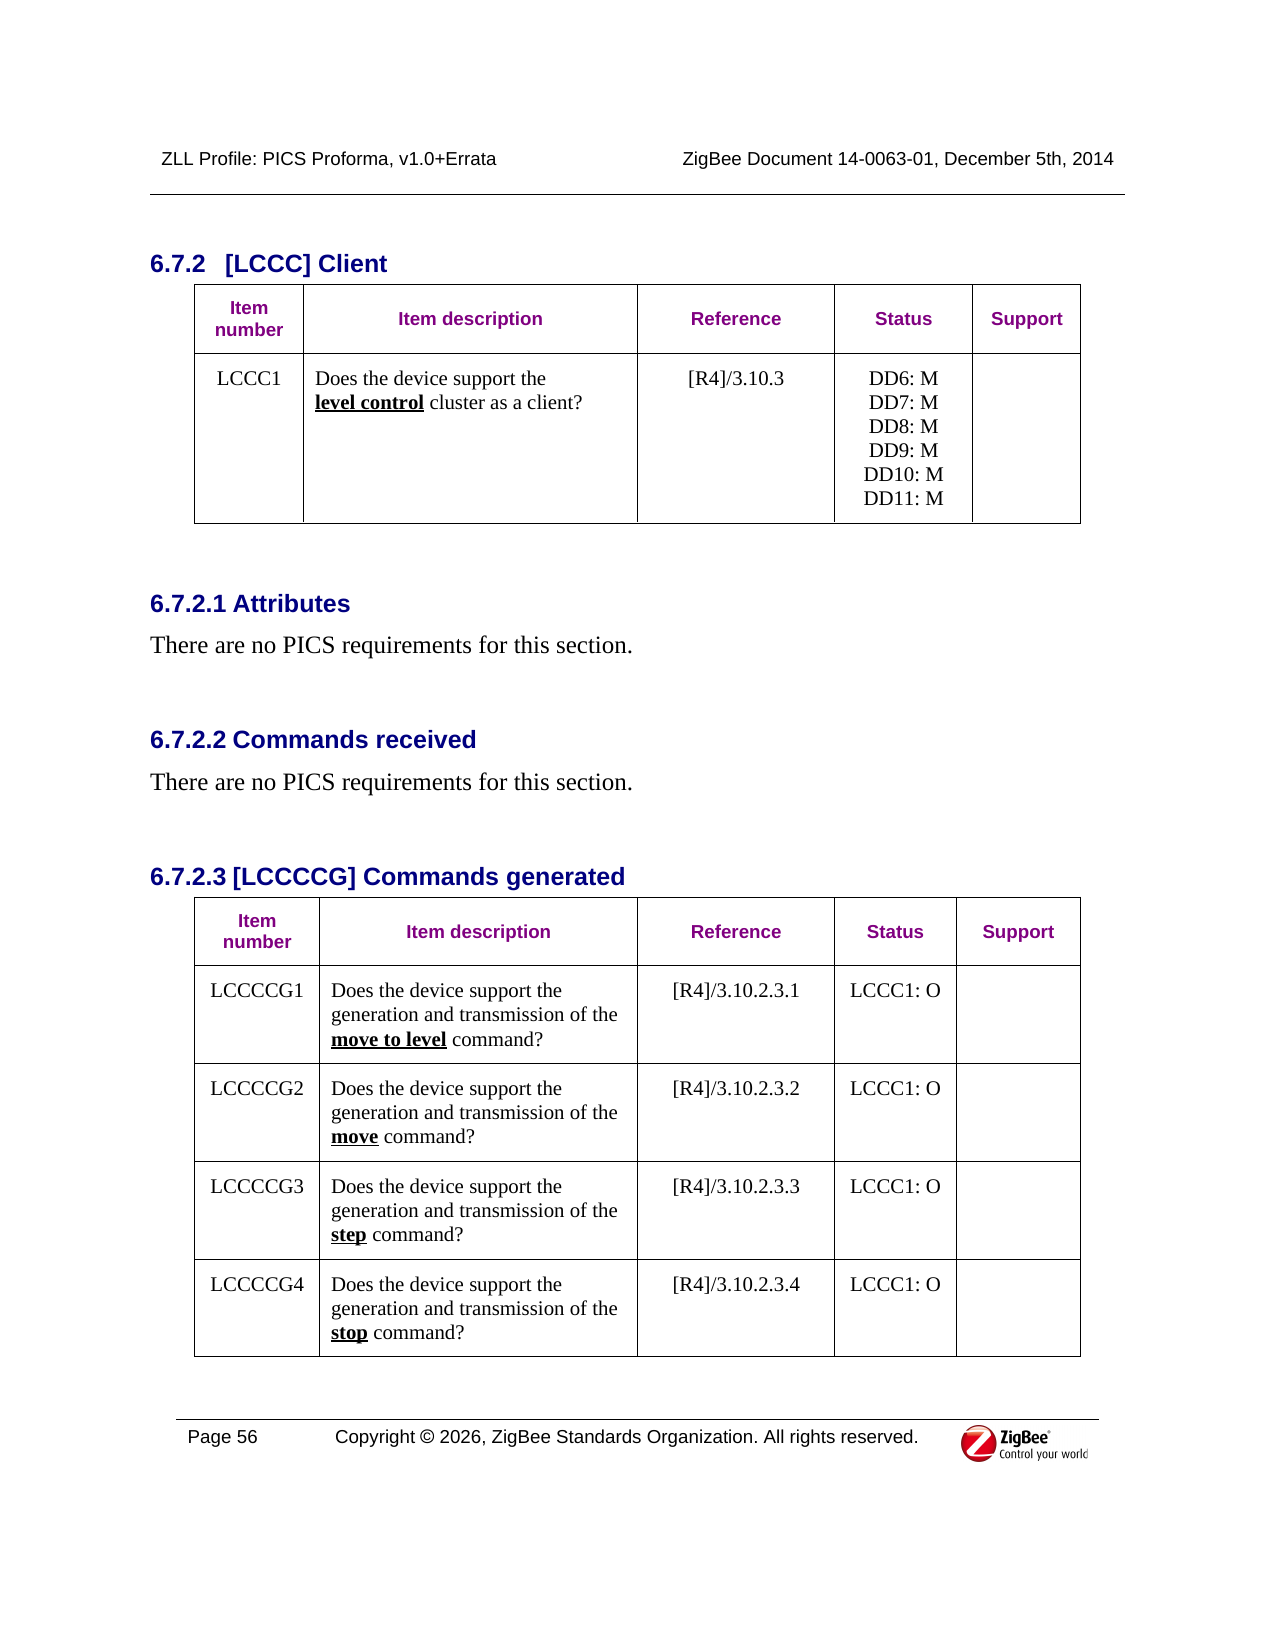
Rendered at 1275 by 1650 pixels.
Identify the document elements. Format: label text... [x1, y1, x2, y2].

table_cell Does the device support the generation and transmission of the stop command? [320, 1260, 637, 1356]
table_cell [957, 1260, 1080, 1356]
table_cell Does the device support the generation and transmission of the step command? [320, 1162, 637, 1258]
table_cell LCCCCG4 [195, 1260, 319, 1356]
table_header Support [973, 285, 1080, 352]
table_cell Does the device support the level control cluster as a client? [304, 354, 637, 522]
table_header Item number [195, 898, 319, 965]
subtitle [LCCC] Client [150, 249, 1125, 278]
table_cell [R4]/3.10.2.3.2 [638, 1064, 834, 1161]
table_cell [957, 1064, 1080, 1161]
title [LCCCCG] Commands generated [150, 862, 1125, 890]
table_cell LCCC1: O [835, 966, 956, 1063]
table_cell [957, 1162, 1080, 1258]
table_header Item description [320, 898, 637, 965]
table_cell LCCC1: O [835, 1064, 956, 1161]
table_header Item description [304, 285, 637, 352]
table_header Status [835, 285, 972, 352]
table_cell LCCCCG2 [195, 1064, 319, 1161]
table_header Status [835, 898, 956, 965]
table_cell [973, 354, 1080, 522]
table_cell [R4]/3.10.2.3.1 [638, 966, 834, 1063]
table_header Support [957, 898, 1080, 965]
picture [961, 1425, 1088, 1462]
table_header Item number [195, 285, 303, 352]
table_header Reference [638, 898, 834, 965]
text There are no PICS requirements for this section. [150, 630, 1125, 659]
table_cell LCCCCG1 [195, 966, 319, 1063]
table_cell Does the device support the generation and transmission of the move to level command? [320, 966, 637, 1063]
table_cell Does the device support the generation and transmission of the move command? [320, 1064, 637, 1161]
title Attributes [150, 589, 1125, 618]
table_cell LCCC1: O [835, 1162, 956, 1258]
table_cell [R4]/3.10.2.3.4 [638, 1260, 834, 1356]
table_cell LCCC1 [195, 354, 303, 522]
table_cell LCCC1: O [835, 1260, 956, 1356]
table_cell DD6: M DD7: M DD8: M DD9: M DD10: M DD11: M [835, 354, 972, 522]
title Commands received [150, 725, 1125, 754]
table_cell [R4]/3.10.2.3.3 [638, 1162, 834, 1258]
table_header Reference [638, 285, 834, 352]
table_cell [R4]/3.10.3 [638, 354, 834, 522]
table_cell [957, 966, 1080, 1063]
table_cell LCCCCG3 [195, 1162, 319, 1258]
text There are no PICS requirements for this section. [150, 767, 1125, 795]
